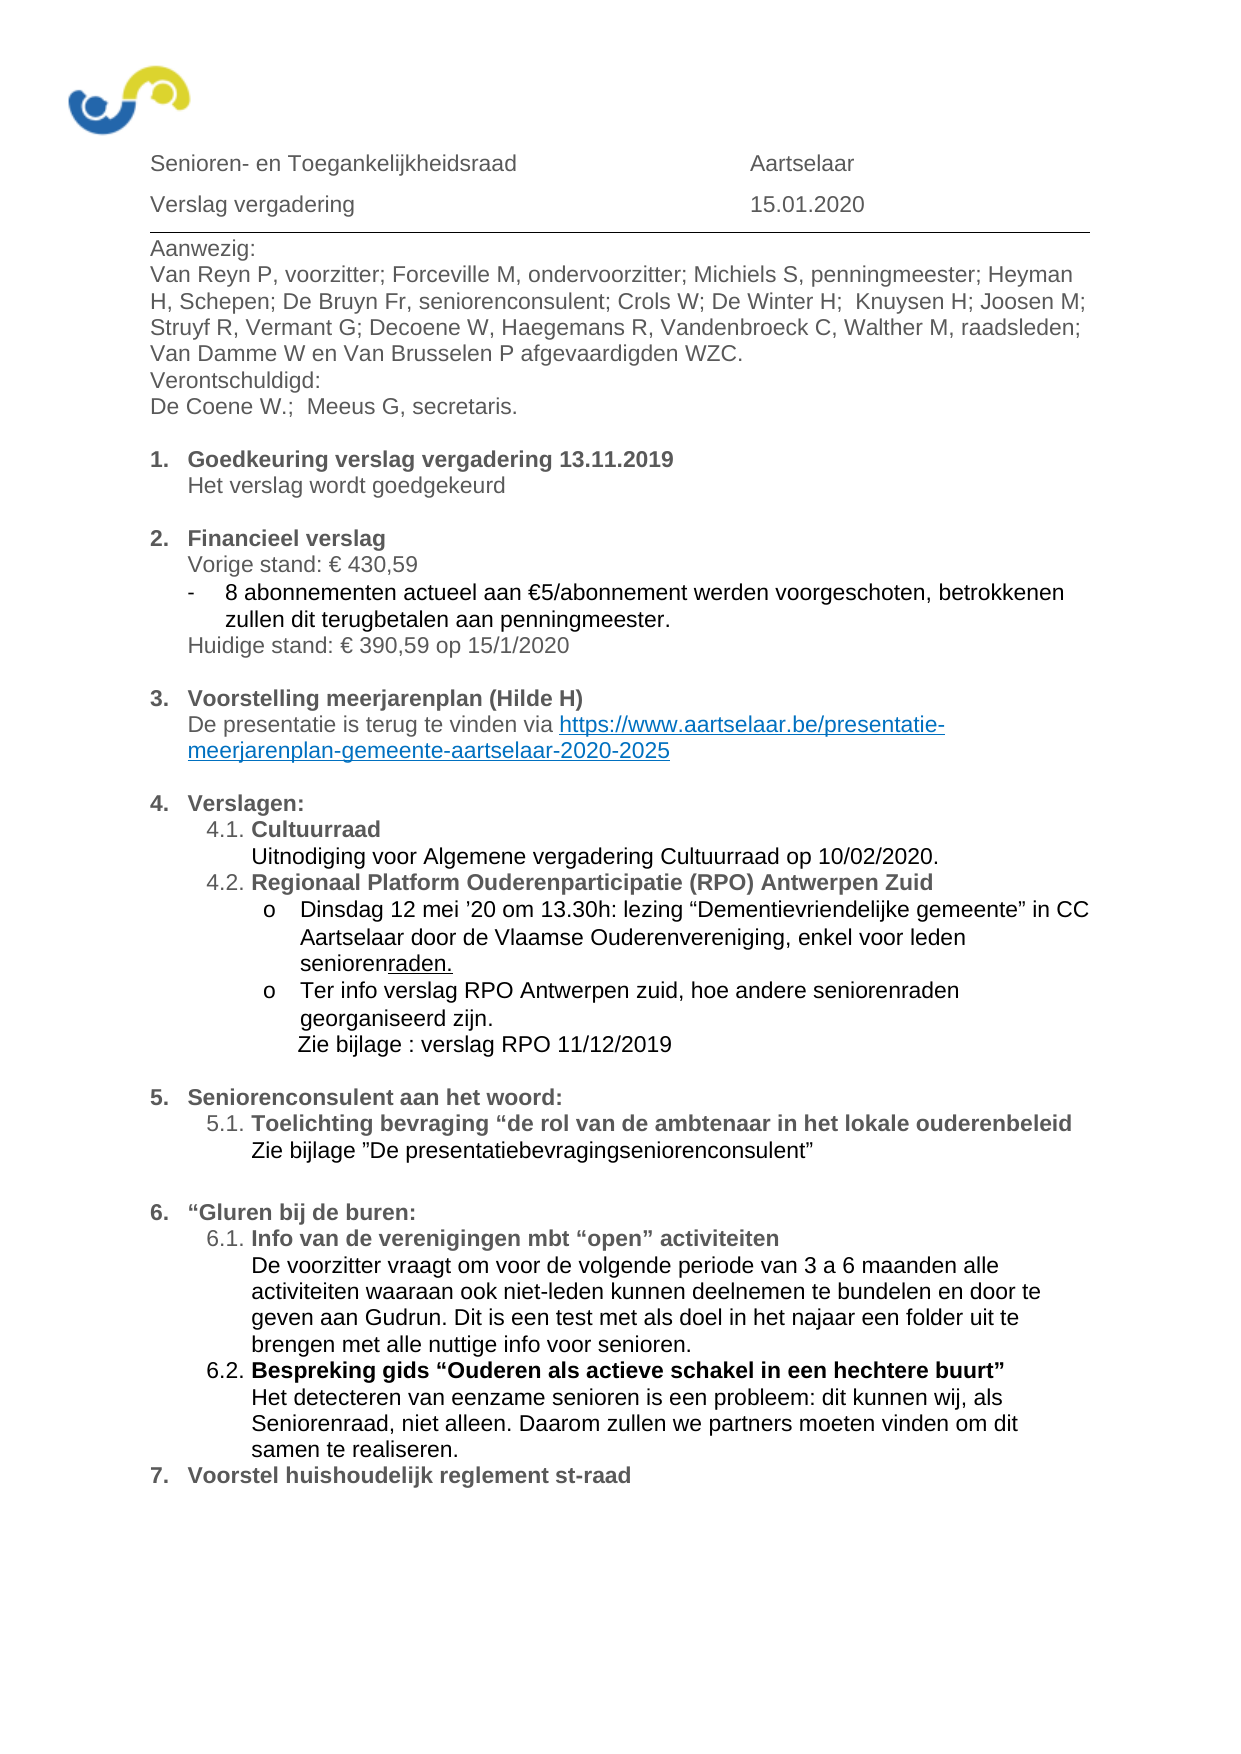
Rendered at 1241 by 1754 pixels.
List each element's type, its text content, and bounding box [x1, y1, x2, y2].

list Ter info verslag RPO Antwerpen zuid, hoe andere seniorenraden georganiseerd zijn. [262, 977, 1090, 1031]
list Bespreking gids “Ouderen als actieve schakel in een hechtere buurt” [206, 1357, 1090, 1383]
text Huidige stand: € 390,59 op 15/1/2020 [187, 632, 1090, 658]
list Dinsdag 12 mei ’20 om 13.30h: lezing “Dementievriendelijke gemeente” in CC Aartselaar door de Vlaamse Ouderenvereniging, enkel voor leden seniorenraden. [262, 896, 1090, 977]
text Verontschuldigd: [150, 367, 1090, 393]
list Seniorenconsulent aan het woord: [150, 1084, 1090, 1110]
text Aanwezig: [150, 233, 1090, 261]
text Het verslag wordt goedgekeurd [187, 472, 1090, 498]
list Verslagen: [150, 790, 1090, 816]
text Vorige stand: € 430,59 [187, 551, 1090, 578]
text Zie bijlage : verslag RPO 11/12/2019 [224, 1031, 1090, 1058]
list Voorstel huishoudelijk reglement st-raad [150, 1462, 1090, 1489]
text Senioren- en Toegankelijkheidsraad Aartselaar [150, 150, 1090, 176]
text Van Reyn P, voorzitter; Forceville M, ondervoorzitter; Michiels S, penningmeester; Heyman H, Schepen; De Bruyn Fr, seniorenconsulent; Crols W; De Winter H; Knuysen H; Joosen M; Struyf R, Vermant G; Decoene W, Haegemans R, Vandenbroeck C, Walther M, raadsleden; Van Damme W en Van Brusselen P afgevaardigden WZC. [150, 261, 1090, 367]
list Cultuurraad [206, 816, 1090, 843]
list 8 abonnementen actueel aan €5/abonnement werden voorgeschoten, betrokkenen zullen dit terugbetalen aan penningmeester. [187, 578, 1090, 632]
text Verslag vergadering 15.01.2020 [150, 191, 1090, 217]
list Regionaal Platform Ouderenparticipatie (RPO) Antwerpen Zuid [206, 869, 1090, 896]
picture [65, 61, 198, 139]
text Uitnodiging voor Algemene vergadering Cultuurraad op 10/02/2020. [251, 843, 1090, 869]
text De Coene W.; Meeus G, secretaris. [150, 393, 1090, 419]
list “Gluren bij de buren: [150, 1199, 1090, 1225]
text De presentatie is terug te vinden via https://www.aartselaar.be/presentatie-meerjarenplan-gemeente-aartselaar-2020-2025 [187, 711, 1090, 764]
text Het detecteren van eenzame senioren is een probleem: dit kunnen wij, als Seniorenraad, niet alleen. Daarom zullen we partners moeten vinden om dit samen te realiseren. [251, 1383, 1090, 1462]
list Goedkeuring verslag vergadering 13.11.2019 [150, 446, 1090, 472]
list Financieel verslag [150, 525, 1090, 551]
list Voorstelling meerjarenplan (Hilde H) [150, 685, 1090, 711]
text De voorzitter vraagt om voor de volgende periode van 3 a 6 maanden alle activiteiten waaraan ook niet-leden kunnen deelnemen te bundelen en door te geven aan Gudrun. Dit is een test met als doel in het najaar een folder uit te brengen met alle nuttige info voor senioren. [251, 1252, 1090, 1357]
list Toelichting bevraging “de rol van de ambtenaar in het lokale ouderenbeleid [206, 1110, 1090, 1137]
text Zie bijlage ”De presentatiebevragingseniorenconsulent” [251, 1137, 1090, 1163]
list Info van de verenigingen mbt “open” activiteiten [206, 1225, 1090, 1252]
